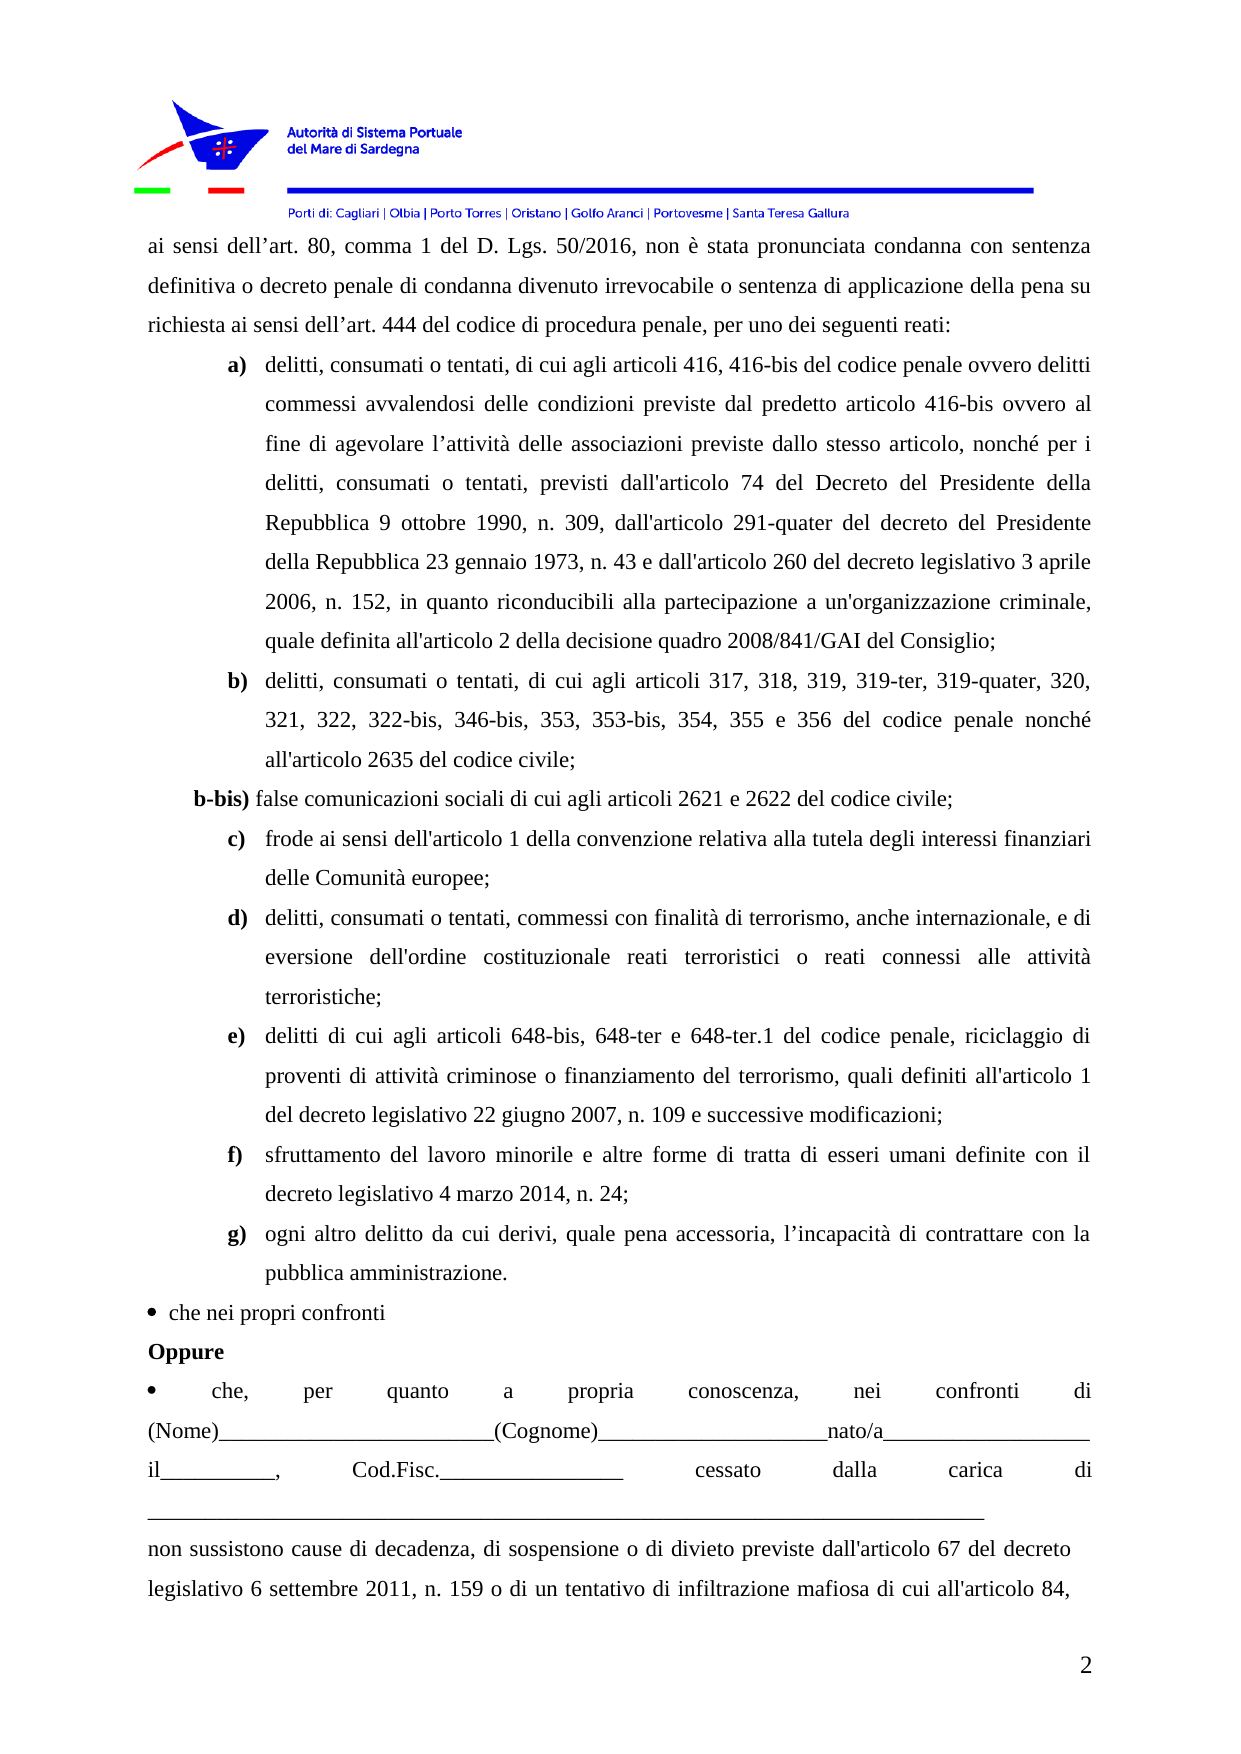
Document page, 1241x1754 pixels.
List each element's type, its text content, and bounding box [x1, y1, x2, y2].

list delitti, consumati o tentati, di cui agli articoli 317, 318, 319, 319-ter, 319-quater, 320, 321, 322, 322-bis, 346-bis, 353, 353-bis, 354, 355 e 356 del codice penale nonché all'articolo 2635 del codice civile; [227, 667, 1092, 772]
text b-bis) false comunicazioni sociali di cui agli articoli 2621 e 2622 del codice civile; [148, 785, 1092, 812]
list delitti, consumati o tentati, di cui agli articoli 416, 416-bis del codice penale ovvero delitti commessi avvalendosi delle condizioni previste dal predetto articolo 416-bis ovvero al fine di agevolare l’attività delle associazioni previste dallo stesso articolo, nonché per i delitti, consumati o tentati, previsti dall'articolo 74 del Decreto del Presidente della Repubblica 9 ottobre 1990, n. 309, dall'articolo 291-quater del decreto del Presidente della Repubblica 23 gennaio 1973, n. 43 e dall'articolo 260 del decreto legislativo 3 aprile 2006, n. 152, in quanto riconducibili alla partecipazione a un'organizzazione criminale, quale definita all'articolo 2 della decisione quadro 2008/841/GAI del Consiglio; [227, 351, 1092, 654]
text ai sensi dell’art. 80, comma 1 del D. Lgs. 50/2016, non è stata pronunciata condanna con sentenza definitiva o decreto penale di condanna divenuto irrevocabile o sentenza di applicazione della pena su richiesta ai sensi dell’art. 444 del codice di procedura penale, per uno dei seguenti reati: [148, 233, 1092, 338]
text che nei propri confronti [148, 1298, 1072, 1325]
list sfruttamento del lavoro minorile e altre forme di tratta di esseri umani definite con il decreto legislativo 4 marzo 2014, n. 24; [227, 1141, 1092, 1206]
text Oppure [148, 1338, 1092, 1364]
list ogni altro delitto da cui derivi, quale pena accessoria, l’incapacità di contrattare con la pubblica amministrazione. [227, 1219, 1092, 1285]
text che, per quanto a propria conoscenza, nei confronti di (Nome)________________________(Cognome)____________________nato/a__________________il__________, Cod.Fisc.________________ cessato dalla carica di _________________________________________________________________________ [148, 1377, 1092, 1522]
picture [88, 75, 1034, 233]
list delitti, consumati o tentati, commessi con finalità di terrorismo, anche internazionale, e di eversione dell'ordine costituzionale reati terroristici o reati connessi alle attività terroristiche; [227, 904, 1092, 1009]
list frode ai sensi dell'articolo 1 della convenzione relativa alla tutela degli interessi finanziari delle Comunità europee; [227, 825, 1092, 891]
list delitti di cui agli articoli 648-bis, 648-ter e 648-ter.1 del codice penale, riciclaggio di proventi di attività criminose o finanziamento del terrorismo, quali definiti all'articolo 1 del decreto legislativo 22 giugno 2007, n. 109 e successive modificazioni; [227, 1022, 1092, 1127]
